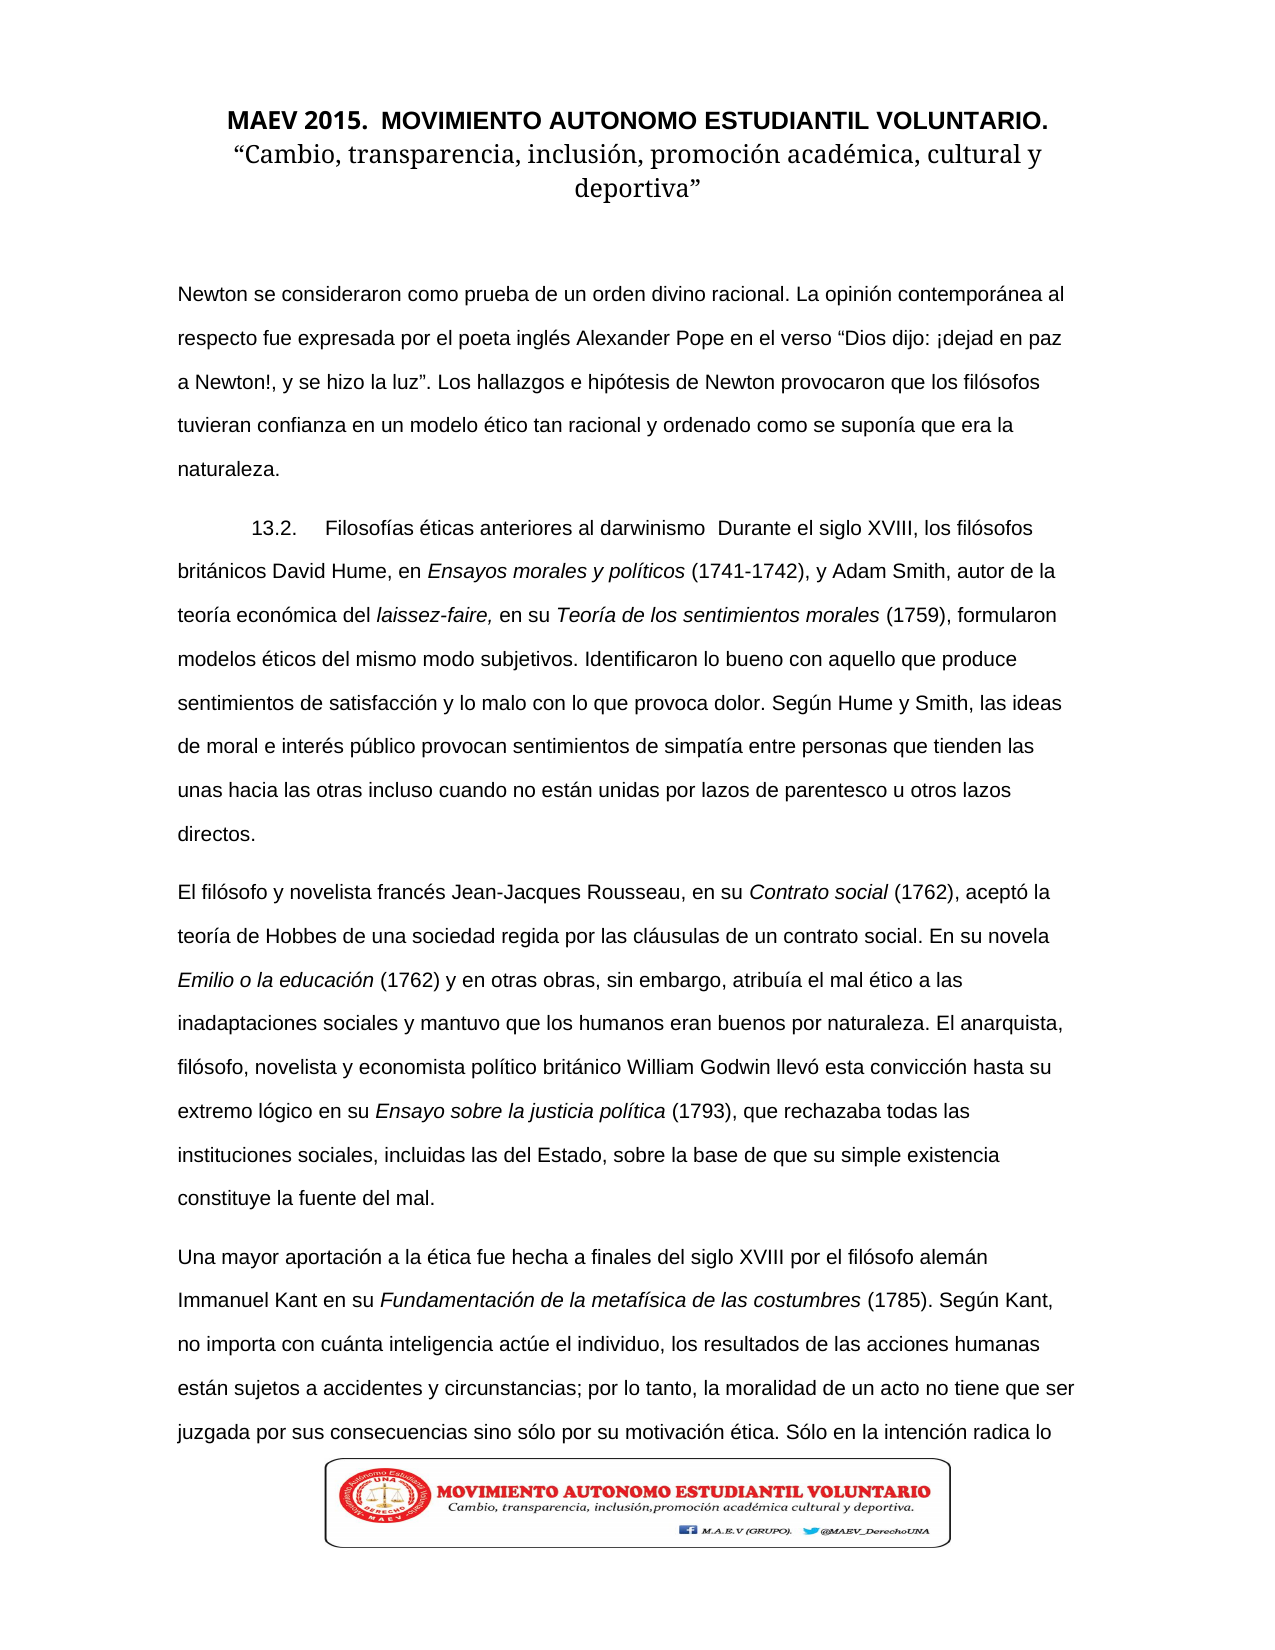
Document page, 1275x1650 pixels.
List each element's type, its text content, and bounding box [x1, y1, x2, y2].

picture [324, 1458, 951, 1548]
text El filósofo y novelista francés Jean-Jacques Rousseau, en su Contrato social (1762), aceptó la teoría de Hobbes de una sociedad regida por las cláusulas de un contrato social. En su novela Emilio o la educación (1762) y en otras obras, sin embargo, atribuía el mal ético a las inadaptaciones sociales y mantuvo que los humanos eran buenos por naturaleza. El anarquista, filósofo, novelista y economista político británico William Godwin llevó esta convicción hasta su extremo lógico en su Ensayo sobre la justicia política (1793), que rechazaba todas las instituciones sociales, incluidas las del Estado, sobre la base de que su simple existencia constituye la fuente del mal. [177, 860, 1079, 1210]
text 13.2. Filosofías éticas anteriores al darwinismo Durante el siglo XVIII, los filósofos británicos David Hume, en Ensayos morales y políticos (1741-1742), y Adam Smith, autor de la teoría económica del laissez-faire, en su Teoría de los sentimientos morales (1759), formularon modelos éticos del mismo modo subjetivos. Identificaron lo bueno con aquello que produce sentimientos de satisfacción y lo malo con lo que provoca dolor. Según Hume y Smith, las ideas de moral e interés público provocan sentimientos de simpatía entre personas que tienden las unas hacia las otras incluso cuando no están unidas por lazos de parentesco u otros lazos directos. [177, 496, 1079, 846]
